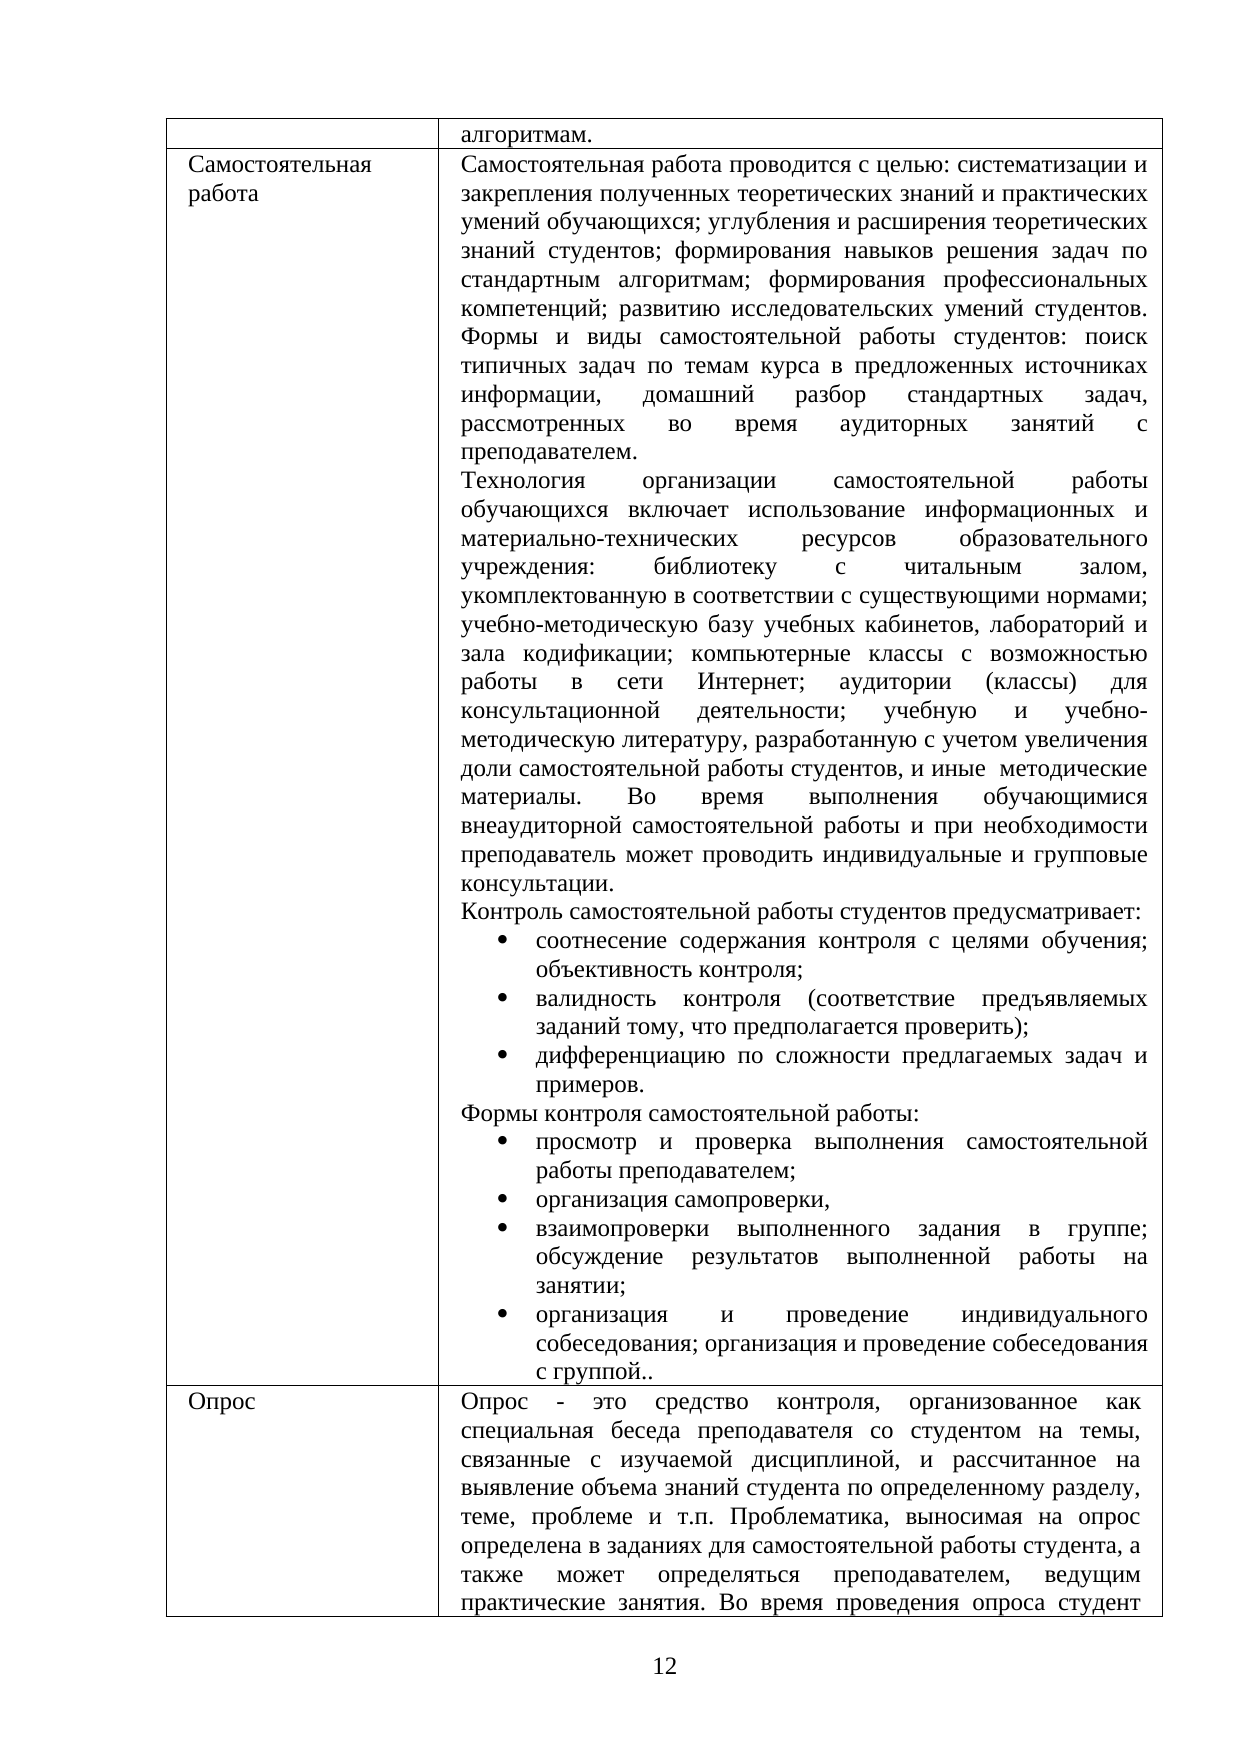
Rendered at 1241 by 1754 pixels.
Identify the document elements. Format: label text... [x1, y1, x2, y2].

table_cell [439, 119, 1162, 148]
table_cell Самостоятельная работа проводится с целью: систематизации и закрепления полученных теоретических знаний и практических умений обучающихся; углубления и расширения теоретических знаний студентов; формирования навыков решения задач по стандартным алгоритмам; формирования профессиональных компетенций; развитию исследовательских умений студентов. Формы и виды самостоятельной работы студентов: поиск типичных задач по темам курса в предложенных источниках информации, домашний разбор стандартных задач, рассмотренных во время аудиторных занятий с преподавателем. Технология организации самостоятельной работы обучающихся включает использование информационных и материально-технических ресурсов образовательного учреждения: библиотеку с читальным залом, укомплектованную в соответствии с существующими нормами; учебно-методическую базу учебных кабинетов, лабораторий и зала кодификации; компьютерные классы с возможностью работы в сети Интернет; аудитории (классы) для консультационной деятельности; учебную и учебно-методическую литературу, разработанную с учетом увеличения доли самостоятельной работы студентов, и иные методические материалы. Во время выполнения обучающимися внеаудиторной самостоятельной работы и при необходимости преподаватель может проводить индивидуальные и групповые консультации. Контроль самостоятельной работы студентов предусматривает: соотнесение содержания контроля с целями обучения; объективность контроля; валидность контроля (соответствие предъявляемых заданий тому, что предполагается проверить); дифференциацию по сложности предлагаемых задач и примеров. Формы контроля самостоятельной работы: просмотр и проверка выполнения самостоятельной работы преподавателем; организация самопроверки, взаимопроверки выполненного задания в группе; обсуждение результатов выполненной работы на занятии; организация и проведение индивидуального собеседования; организация и проведение собеседования с группой.. [439, 149, 1162, 1385]
table_cell Опрос [167, 1386, 438, 1616]
table_cell Самостоятельная работа [167, 149, 438, 1385]
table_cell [439, 1386, 1162, 1616]
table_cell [167, 119, 438, 148]
